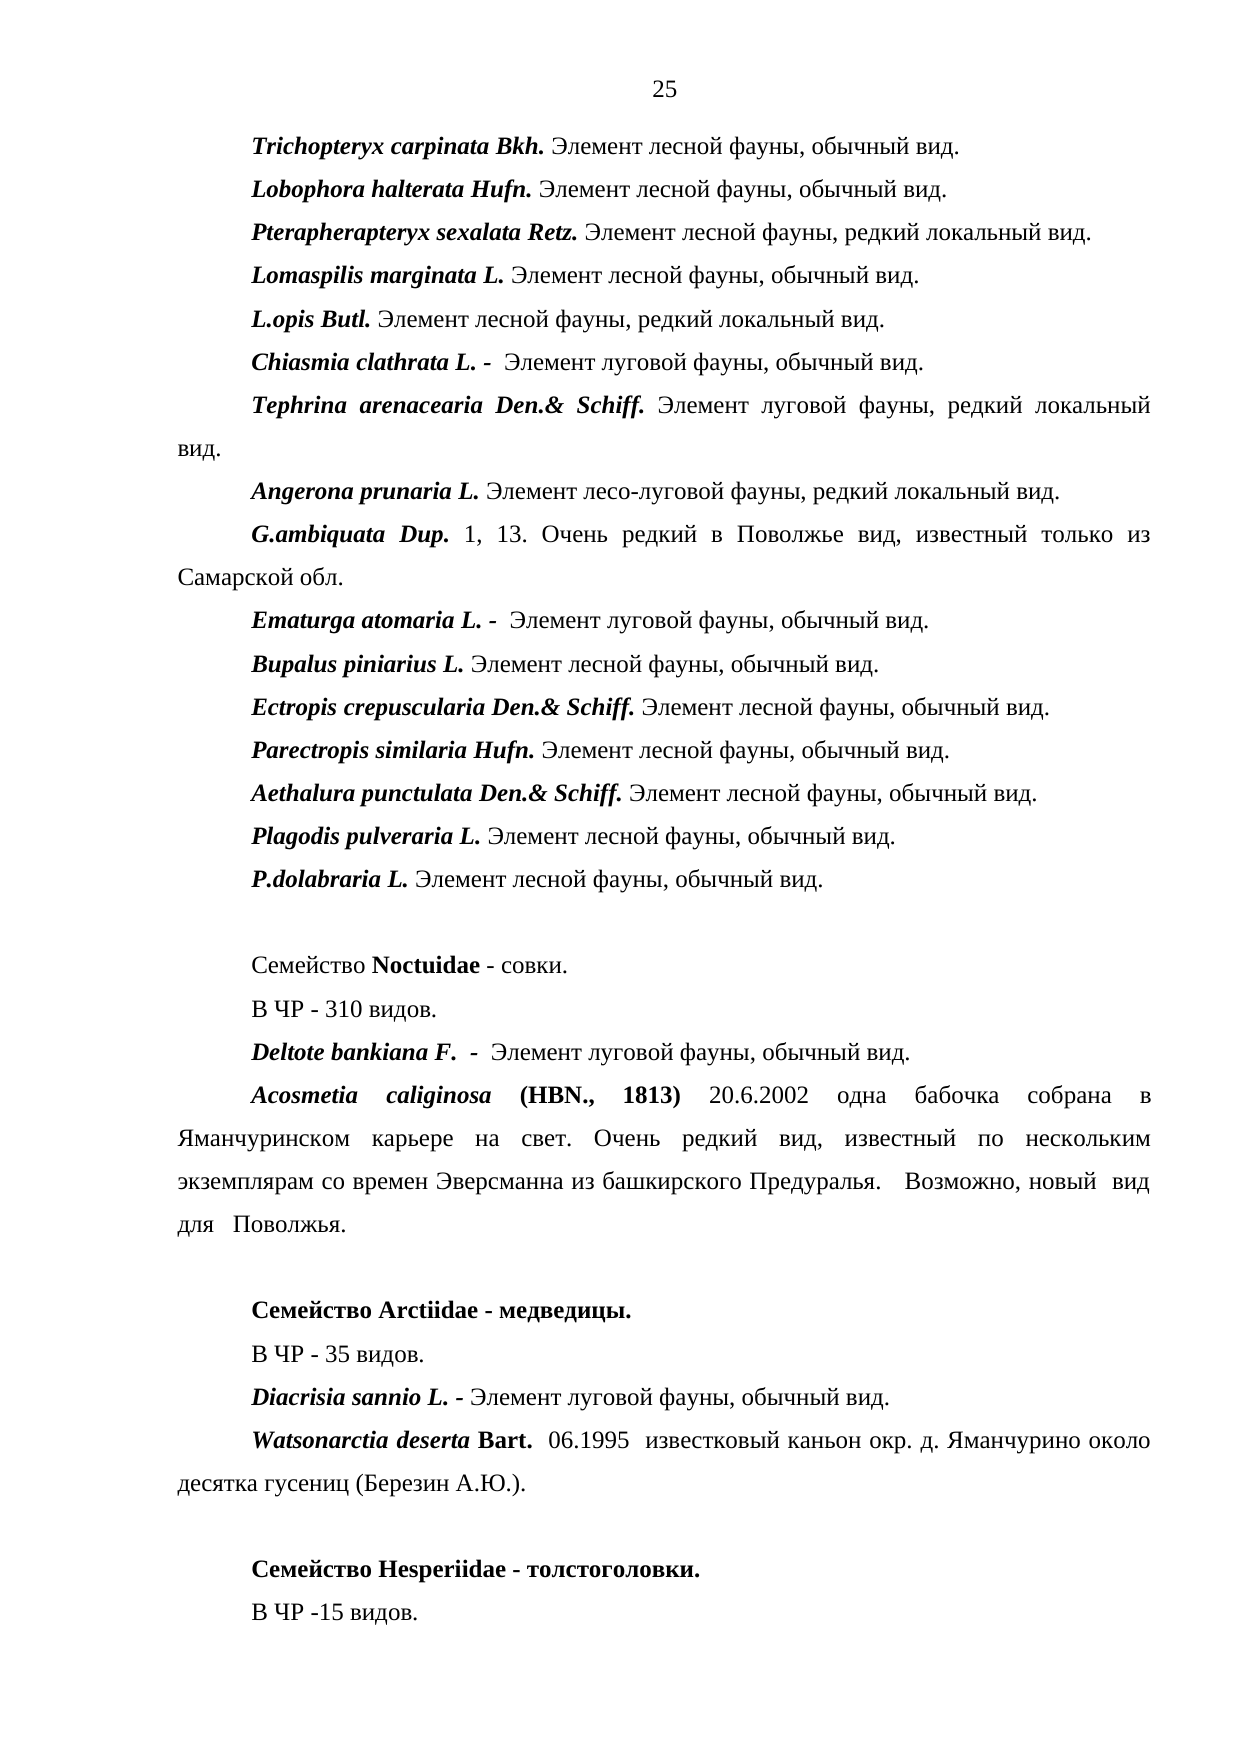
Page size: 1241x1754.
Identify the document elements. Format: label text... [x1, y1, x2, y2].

text Chiasmia clathrata L. - Элемент луговой фауны, обычный вид. [177, 347, 1152, 376]
text Cемейство Hesperiidae - толстоголовки. [177, 1554, 1152, 1583]
text Tephrina arenacearia Den.& Schiff. Элемент луговой фауны, редкий локальный вид. [177, 390, 1152, 462]
text Watsonarctia deserta Bart. 06.1995 известковый каньон окр. д. Яманчурино около десятка гусениц (Березин А.Ю.). [177, 1425, 1152, 1497]
text В ЧР - 310 видов. [177, 994, 1152, 1022]
text Deltote bankiana F. - Элемент луговой фауны, обычный вид. [177, 1037, 1152, 1066]
text Parectropis similaria Hufn. Элемент лесной фауны, обычный вид. [177, 735, 1152, 764]
text P.dolabraria L. Элемент лесной фауны, обычный вид. [177, 864, 1152, 893]
text Angerona prunaria L. Элемент лесо-луговой фауны, редкий локальный вид. [177, 476, 1152, 505]
text Lomaspilis marginata L. Элемент лесной фауны, обычный вид. [177, 261, 1152, 289]
text В ЧР - 35 видов. [177, 1339, 1152, 1367]
text G.ambiquata Dup. 1, 13. Очень редкий в Поволжье вид, известный только из Самарской обл. [177, 519, 1152, 591]
text Bupalus piniarius L. Элемент лесной фауны, обычный вид. [177, 649, 1152, 677]
text Acosmetia caliginosa (HBN., 1813) 20.6.2002 одна бабочка собрана в Яманчуринском карьере на свет. Очень редкий вид, известный по нескольким экземплярам со времен Эверсманна из башкирского Предуралья. Возможно, новый вид для Поволжья. [177, 1080, 1152, 1238]
text Cемейство Arctiidae - медведицы. [177, 1296, 1152, 1324]
text Diacrisia sannio L. - Элемент луговой фауны, обычный вид. [177, 1382, 1152, 1411]
text Ematurga atomaria L. - Элемент луговой фауны, обычный вид. [177, 606, 1152, 634]
text Trichopteryx carpinata Bkh. Элемент лесной фауны, обычный вид. [177, 131, 1152, 160]
text Aethalura punctulata Den.& Schiff. Элемент лесной фауны, обычный вид. [177, 778, 1152, 807]
text Lobophora halterata Hufn. Элемент лесной фауны, обычный вид. [177, 174, 1152, 203]
text Pterapherapteryx sexalata Retz. Элемент лесной фауны, редкий локальный вид. [177, 217, 1152, 246]
text L.opis Butl. Элемент лесной фауны, редкий локальный вид. [177, 304, 1152, 332]
text Plagodis pulveraria L. Элемент лесной фауны, обычный вид. [177, 821, 1152, 850]
text Ectropis crepuscularia Den.& Schiff. Элемент лесной фауны, обычный вид. [177, 692, 1152, 721]
text В ЧР -15 видов. [177, 1597, 1152, 1626]
text Cемейство Noctuidae - совки. [177, 951, 1152, 979]
